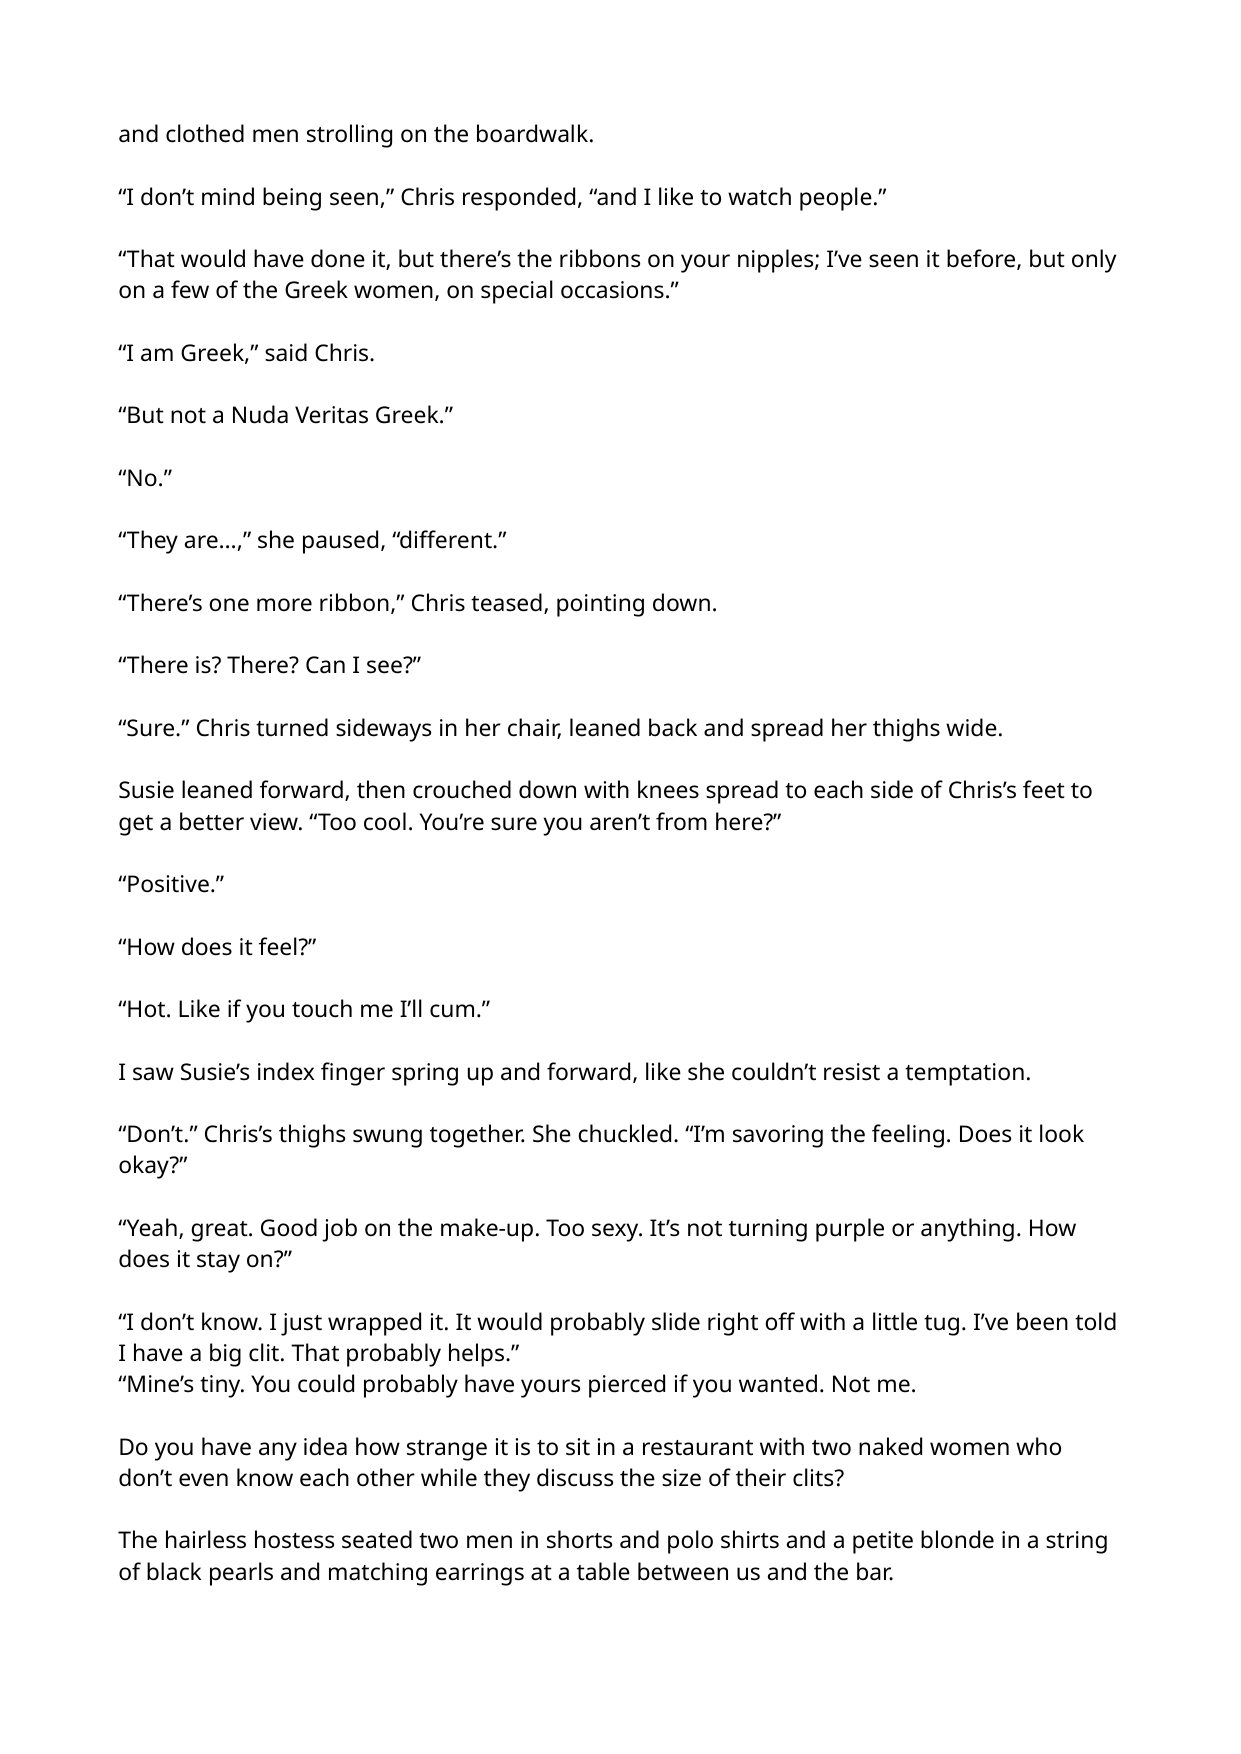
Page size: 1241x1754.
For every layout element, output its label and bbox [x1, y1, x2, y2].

text [118, 118, 1122, 1618]
